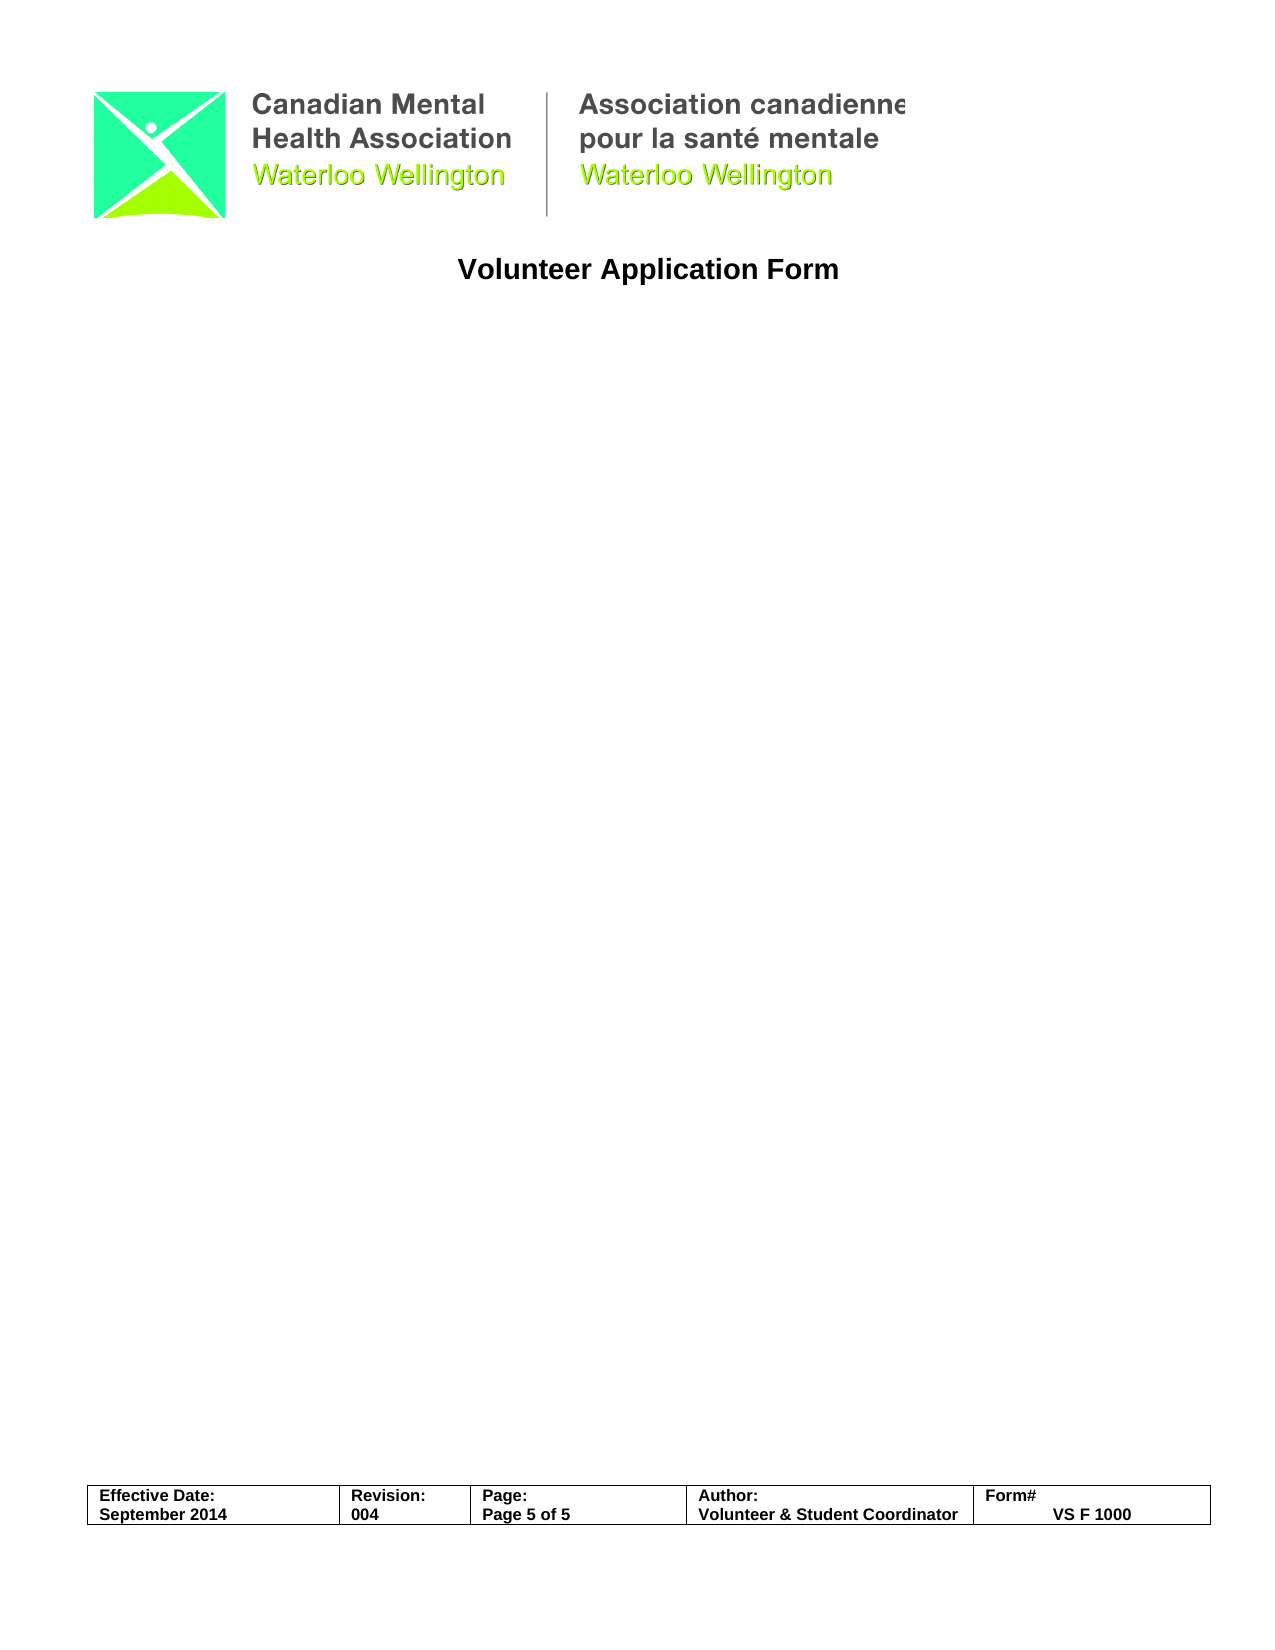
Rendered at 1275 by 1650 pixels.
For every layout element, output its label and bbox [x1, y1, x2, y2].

picture [92, 92, 905, 218]
